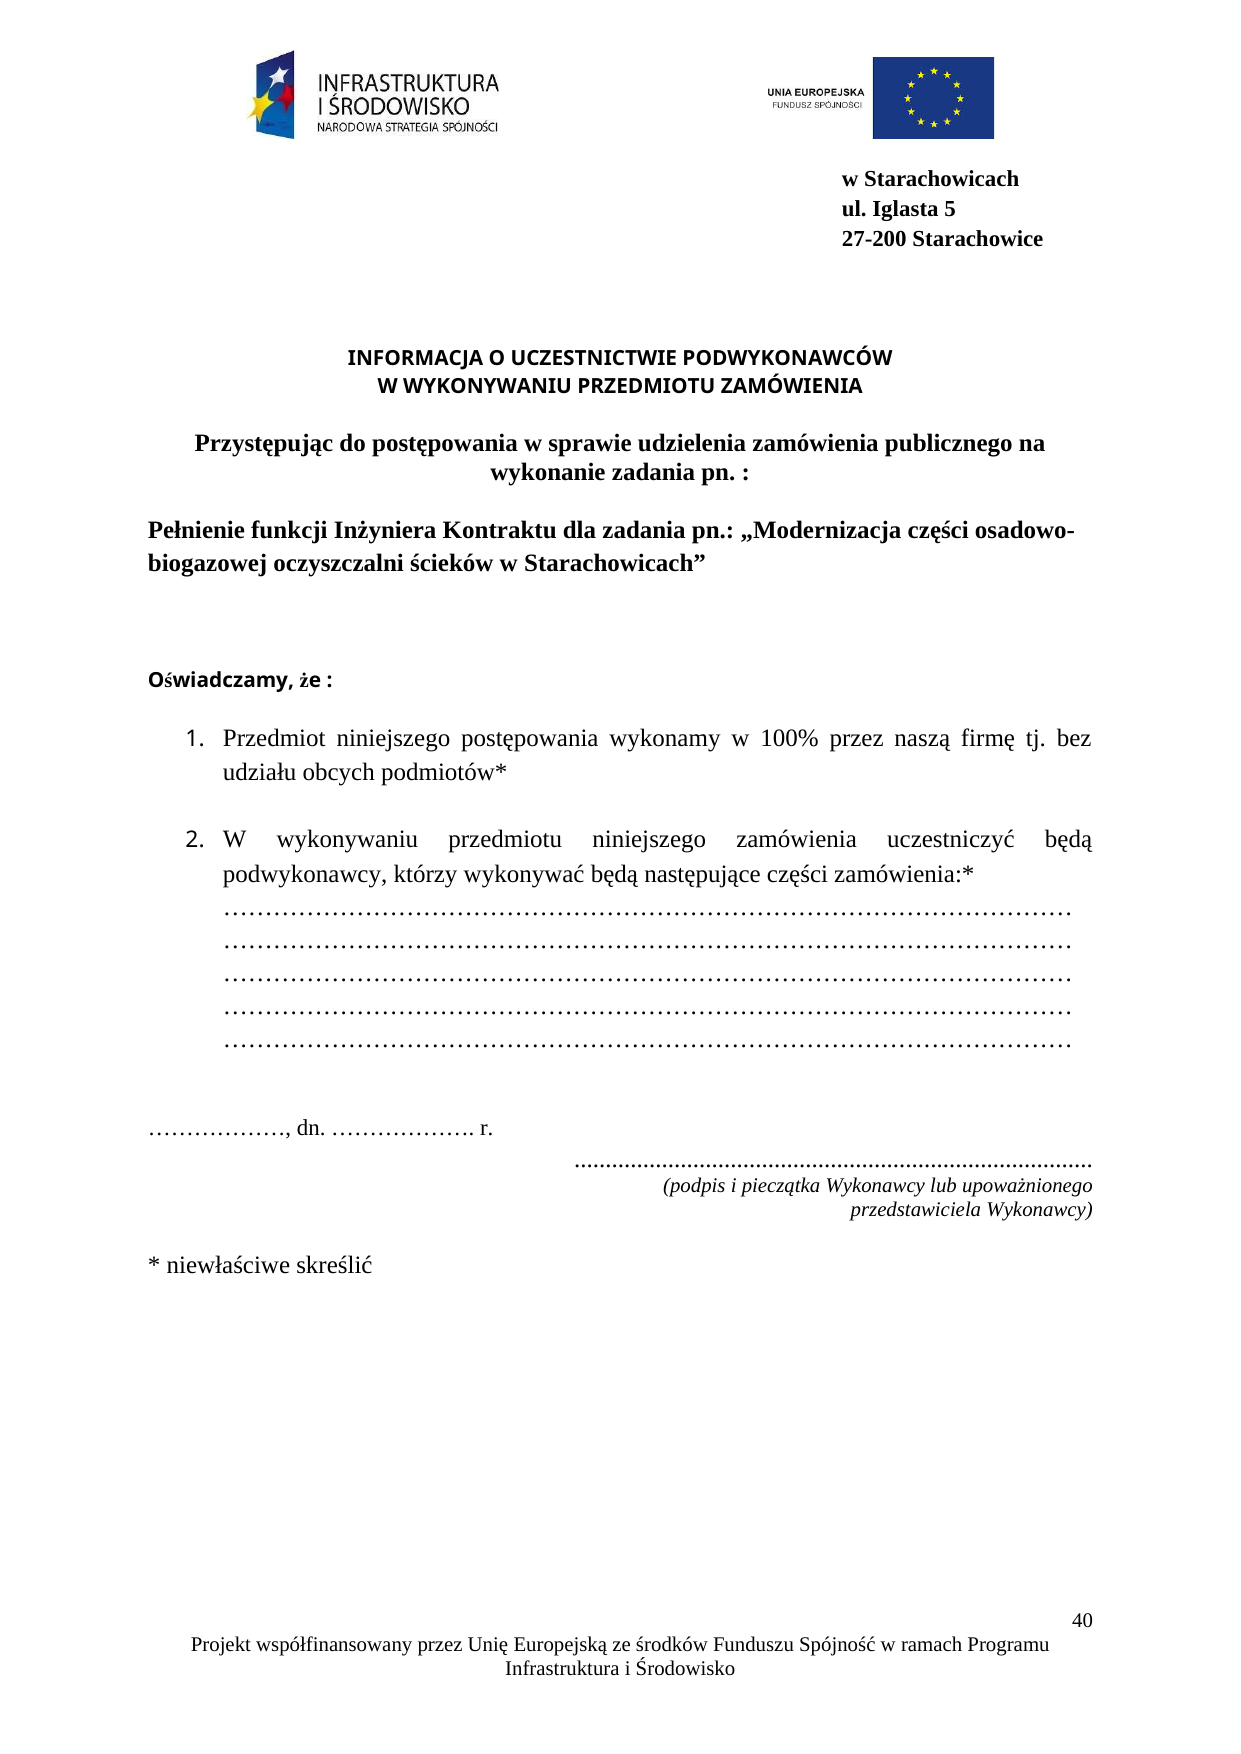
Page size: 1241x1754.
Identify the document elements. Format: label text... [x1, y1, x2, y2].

list Przedmiot niniejszego postępowania wykonamy w 100% przez naszą firmę tj. bez udziału obcych podmiotów* [185, 722, 1093, 786]
text * niewłaściwe skreślić [148, 1250, 1093, 1279]
text Przystępując do postępowania w sprawie udzielenia zamówienia publicznego na [148, 428, 1093, 457]
text ................................................................................... [148, 1144, 1093, 1173]
list W wykonywaniu przedmiotu niniejszego zamówienia uczestniczyć będą podwykonawcy, którzy wykonywać będą następujące części zamówienia:* [185, 823, 1093, 887]
picture [246, 50, 499, 139]
text INFORMACJA O UCZESTNICTWIE PODWYKONAWCÓW [148, 343, 1093, 372]
text (podpis i pieczątka Wykonawcy lub upoważnionego przedstawiciela Wykonawcy) [516, 1173, 1093, 1221]
text Pełnienie funkcji Inżyniera Kontraktu dla zadania pn.: „Modernizacja części osadowo-biogazowej oczyszczalni ścieków w Starachowicach” [148, 515, 1093, 577]
text Oświadczamy, że : [148, 665, 1093, 693]
text w Starachowicach [842, 165, 1093, 191]
text W WYKONYWANIU PRZEDMIOTU ZAMÓWIENIA [148, 372, 1093, 400]
text wykonanie zadania pn. : [148, 457, 1093, 486]
text ul. Iglasta 5 [842, 195, 1093, 221]
picture [767, 57, 995, 139]
text ………………, dn. ………………. r. [148, 1114, 1093, 1141]
list …………………………………………………………………………………………………………………………………………………………………………………………………………………………………………………………………………………………………………………………………………………………………………………………………………………………………………………………………… [223, 892, 1093, 1052]
text 27-200 Starachowice [842, 225, 1093, 252]
